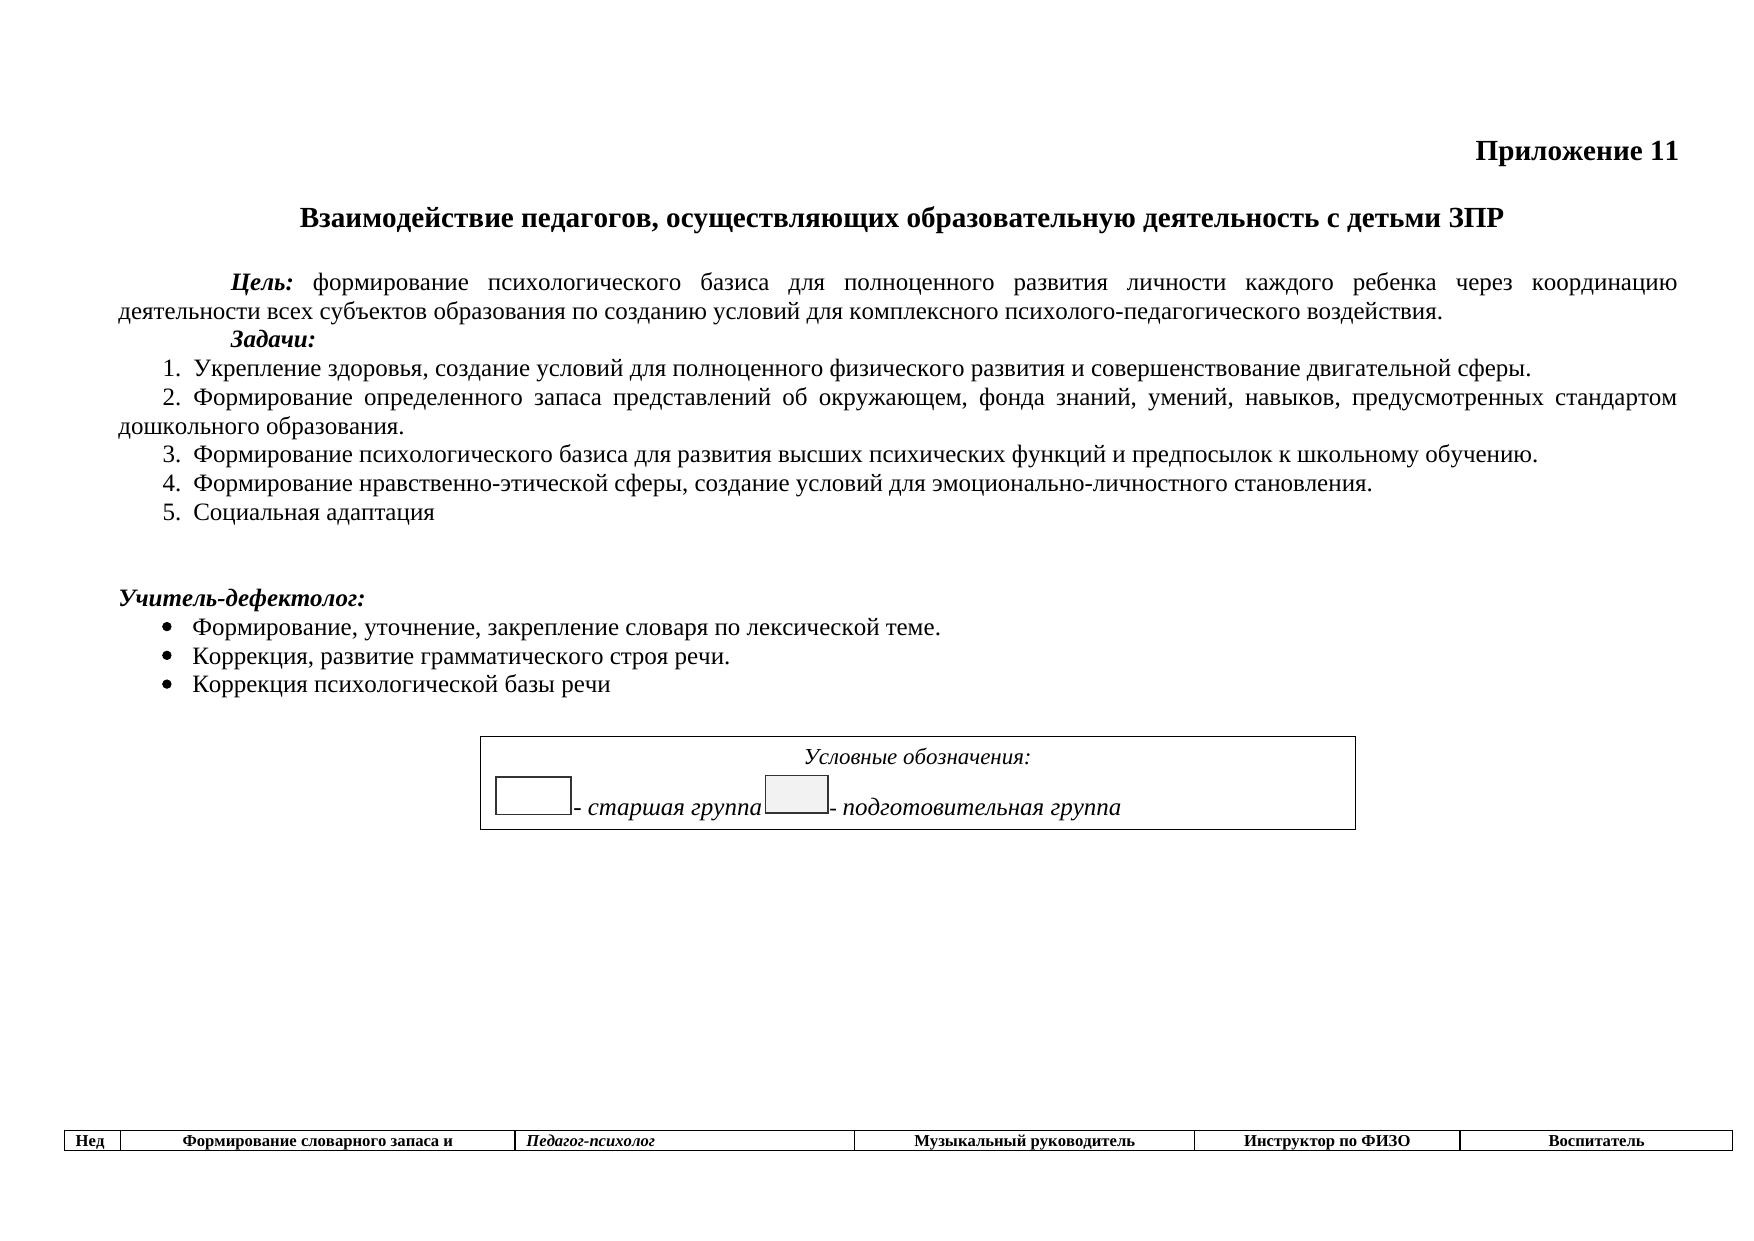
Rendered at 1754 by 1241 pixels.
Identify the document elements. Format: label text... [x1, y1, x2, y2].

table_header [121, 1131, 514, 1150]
text Цель: формирование психологического базиса для полноценного развития личности каждого ребенка через координацию деятельности всех субъектов образования по созданию условий для комплексного психолого-педагогического воздействия. [118, 267, 1679, 324]
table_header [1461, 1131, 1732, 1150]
list Формирование психологического базиса для развития высших психических функций и предпосылок к школьному обучению. [118, 439, 1679, 468]
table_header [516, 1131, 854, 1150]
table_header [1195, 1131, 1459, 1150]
text Взаимодействие педагогов, осуществляющих образовательную деятельность с детьми ЗПР [118, 200, 1679, 233]
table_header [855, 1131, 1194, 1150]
text Учитель-дефектолог: [118, 583, 1679, 612]
list Формирование, уточнение, закрепление словаря по лексической теме. [118, 612, 1679, 641]
text Приложение 11 [156, 133, 1679, 166]
list Формирование определенного запаса представлений об окружающем, фонда знаний, умений, навыков, предусмотренных стандартом дошкольного образования. [118, 382, 1679, 439]
list Коррекция психологической базы речи [118, 669, 1679, 698]
text Задачи: [118, 324, 1679, 353]
list Коррекция, развитие грамматического строя речи. [118, 641, 1679, 669]
list Формирование нравственно-этической сферы, создание условий для эмоционально-личностного становления. [118, 468, 1679, 497]
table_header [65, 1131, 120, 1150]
list Укрепление здоровья, создание условий для полноценного физического развития и совершенствование двигательной сферы. [118, 353, 1679, 382]
list Социальная адаптация [118, 497, 1679, 526]
